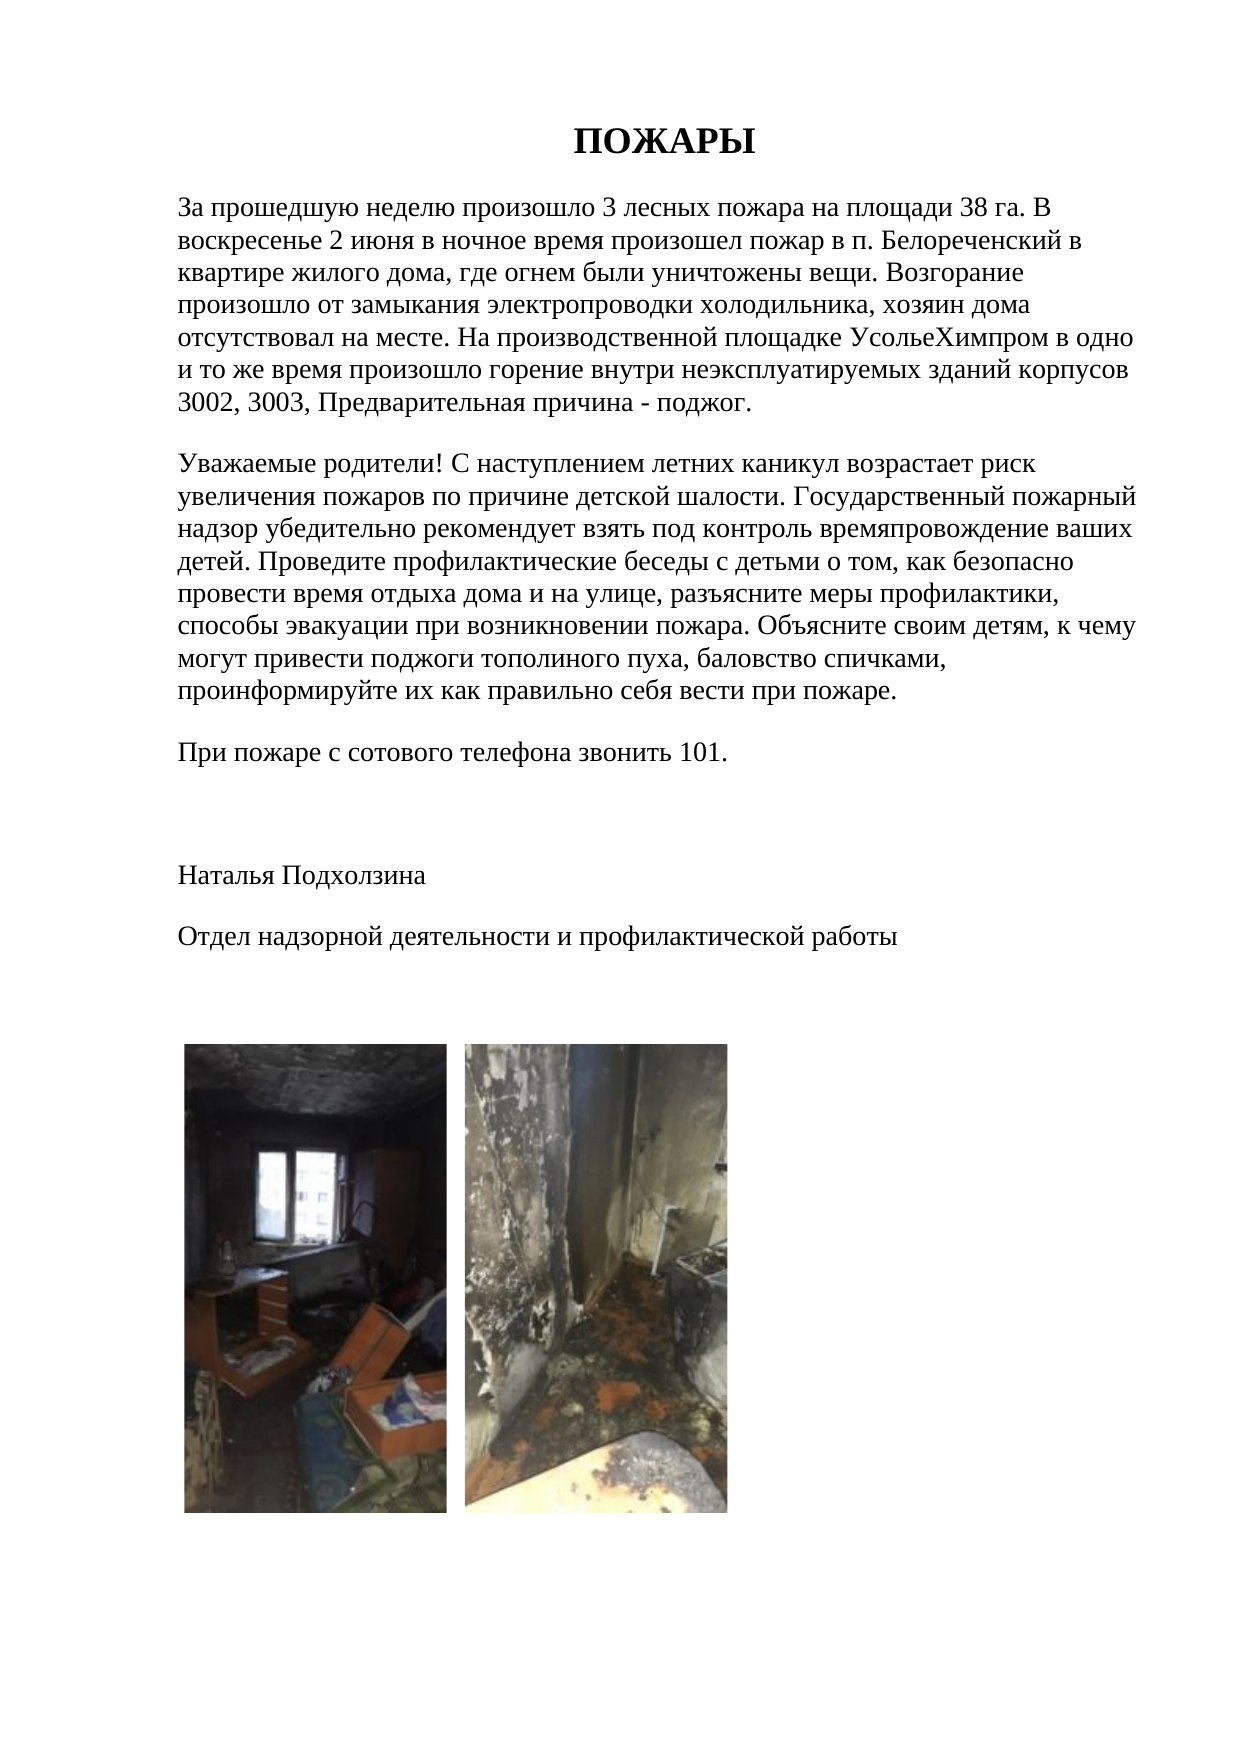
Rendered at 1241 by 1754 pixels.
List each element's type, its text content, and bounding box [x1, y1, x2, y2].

text При пожаре с сотового телефона звонить 101. [177, 735, 1152, 767]
text Уважаемые родители! С наступлением летних каникул возрастает риск увеличения пожаров по причине детской шалости. Государственный пожарный надзор убедительно рекомендует взять под контроль времяпровождение ваших детей. Проведите профилактические беседы с детьми о том, как безопасно провести время отдыха дома и на улице, разъясните меры профилактики, способы эвакуации при возникновении пожара. Объясните своим детям, к чему могут привести поджоги тополиного пуха, баловство спичками, проинформируйте их как правильно себя вести при пожаре. [177, 446, 1152, 706]
text Наталья Подхолзина [177, 858, 1152, 890]
table_header [176, 1043, 456, 1520]
picture [184, 1044, 447, 1513]
table_header [456, 1043, 943, 1520]
text Отдел надзорной деятельности и профилактической работы [177, 919, 1152, 952]
picture [464, 1044, 728, 1513]
text За прошедшую неделю произошло 3 лесных пожара на площади 38 га. В воскресенье 2 июня в ночное время произошел пожар в п. Белореченский в квартире жилого дома, где огнем были уничтожены вещи. Возгорание произошло от замыкания электропроводки холодильника, хозяин дома отсутствовал на месте. На производственной площадке УсольеХимпром в одно и то же время произошло горение внутри неэксплуатируемых зданий корпусов 3002, 3003, Предварительная причина - поджог. [177, 190, 1152, 417]
text ПОЖАРЫ [177, 118, 1152, 161]
